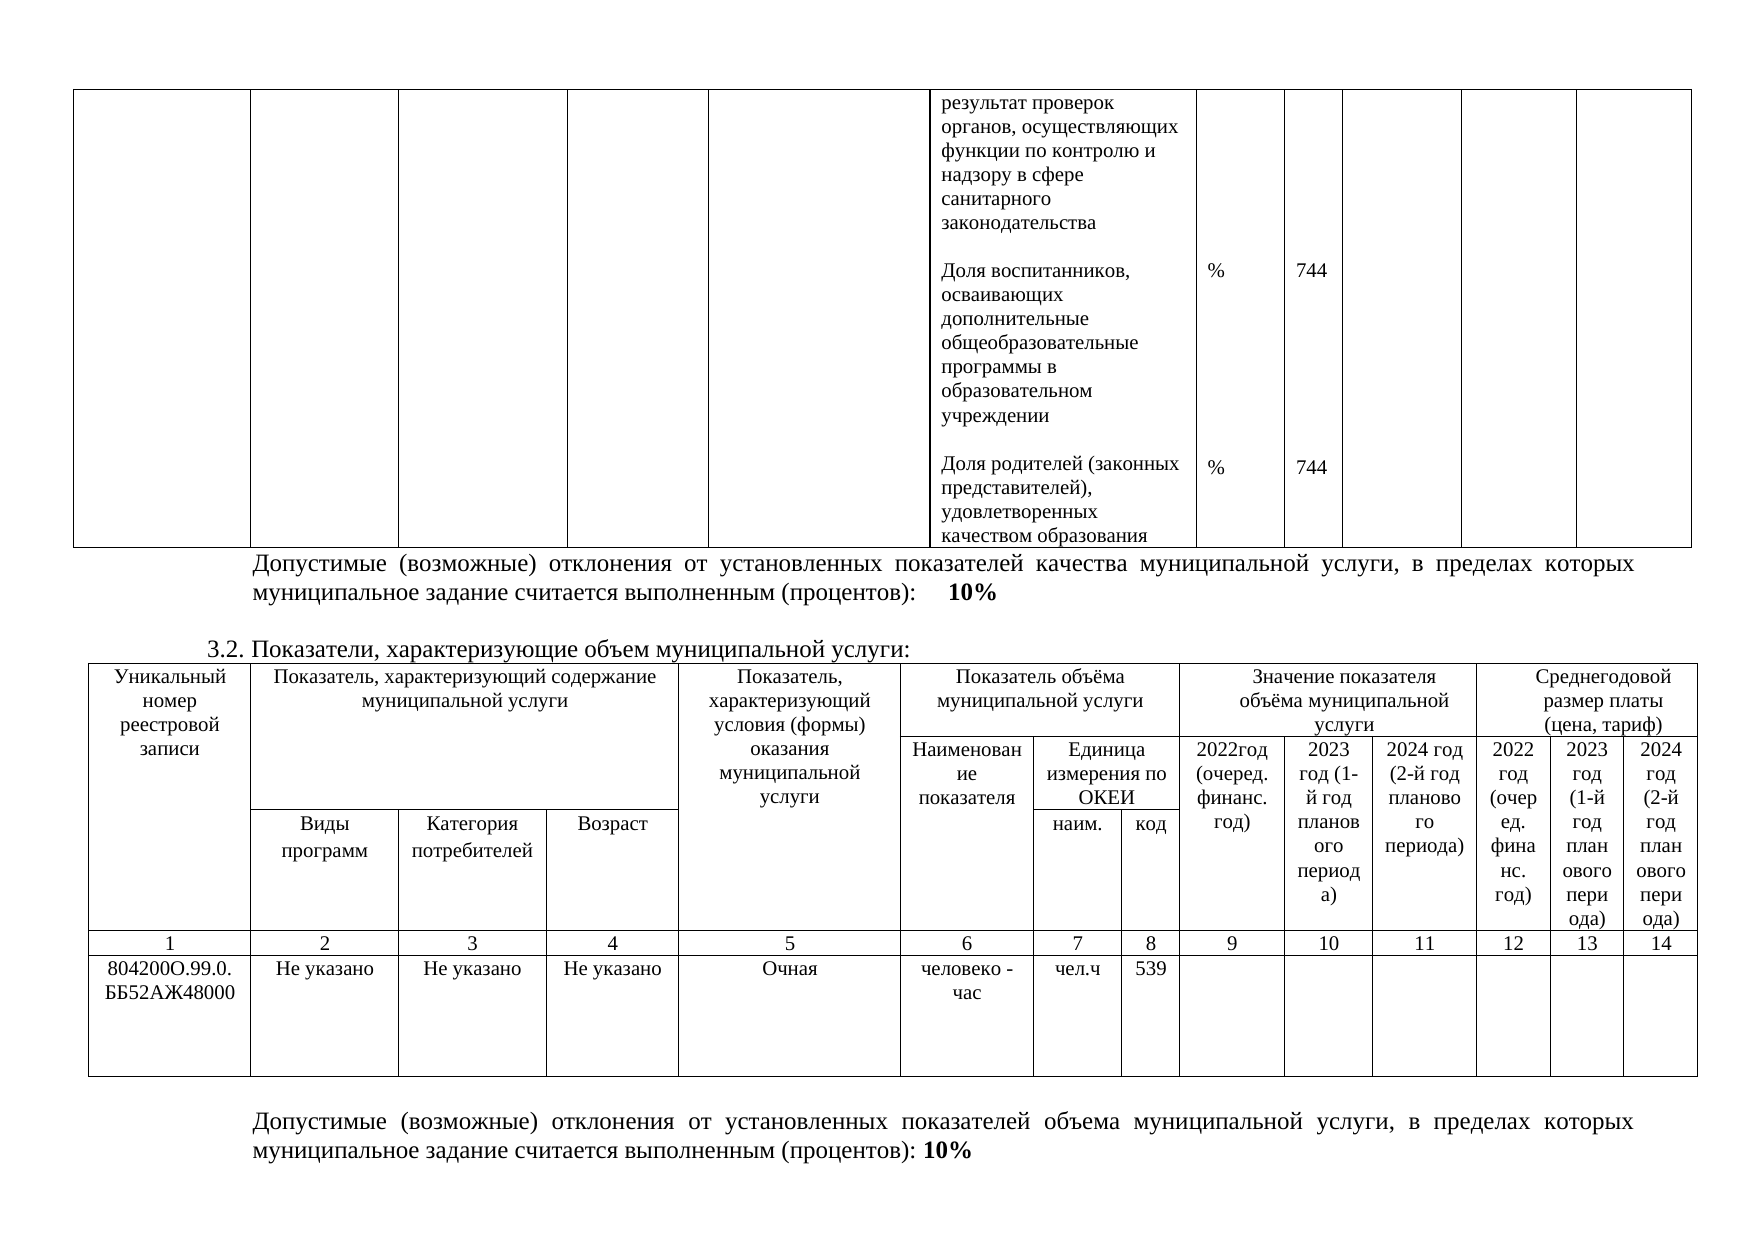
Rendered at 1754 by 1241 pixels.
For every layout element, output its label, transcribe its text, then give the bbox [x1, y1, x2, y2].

table_cell [251, 90, 398, 547]
table_cell Очная [679, 956, 900, 1076]
table_cell Категория потребителей [399, 810, 546, 930]
table_cell 2022 год (очеред. финанс. год) [1477, 737, 1550, 930]
table_cell 804200О.99.0. ББ52АЖ48000 [89, 956, 250, 1076]
table_cell Не указано [251, 956, 398, 1076]
table_cell [1285, 956, 1372, 1076]
table_cell 1 [89, 931, 250, 955]
list Допустимые (возможные) отклонения от установленных показателей качества муниципальной услуги, в пределах которых муниципальное задание считается выполненным (процентов): 10% [252, 548, 1636, 605]
table_cell Не указано [547, 956, 678, 1076]
table_cell человеко -час [901, 956, 1033, 1076]
table_cell % % % [1197, 90, 1284, 547]
table_cell [1624, 956, 1697, 1076]
table_header Показатель, характеризующий содержание муниципальной услуги [251, 664, 678, 809]
table_header Значение показателя объёма муниципальной услуги [1180, 664, 1476, 736]
table_cell [1373, 956, 1476, 1076]
table_header Среднегодовой размер платы (цена, тариф) [1477, 664, 1697, 736]
table_cell 2024 год (2-й год планового периода) [1624, 737, 1697, 930]
list Показатели, характеризующие объем муниципальной услуги: [207, 634, 1636, 663]
table_header Показатель объёма муниципальной услуги [901, 664, 1179, 736]
table_cell Возраст [547, 810, 678, 930]
table_cell [399, 90, 567, 547]
table_cell Наименование показателя [901, 737, 1033, 930]
table_cell Виды программ [251, 810, 398, 930]
table_cell 3 [399, 931, 546, 955]
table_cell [931, 90, 1196, 547]
table_cell [1462, 90, 1576, 547]
table_cell 10 [1285, 931, 1372, 955]
table_cell 8 [1122, 931, 1179, 955]
table_cell 744 744 744 [1285, 90, 1342, 547]
table_cell 6 [901, 931, 1033, 955]
table_cell [1180, 956, 1284, 1076]
table_cell Единица измерения по ОКЕИ [1034, 737, 1179, 809]
table_cell 539 [1122, 956, 1179, 1076]
table_cell 11 [1373, 931, 1476, 955]
table_cell 7 [1034, 931, 1121, 955]
table_cell 5 [679, 931, 900, 955]
table_cell наим. [1034, 810, 1121, 930]
table_header Уникальный номер реестровой записи [89, 664, 250, 930]
table_header Показатель, характеризующий условия (формы) оказания муниципальной услуги [679, 664, 900, 930]
table_cell [1551, 956, 1623, 1076]
table_cell Не указано [399, 956, 546, 1076]
table_cell чел.ч [1034, 956, 1121, 1076]
table_cell 14 [1624, 931, 1697, 955]
table_cell [1477, 956, 1550, 1076]
table_cell код [1122, 810, 1179, 930]
table_cell 2023 год (1-й год планового периода) [1285, 737, 1372, 930]
table_cell 2 [251, 931, 398, 955]
table_cell 13 [1551, 931, 1623, 955]
table_cell 9 [1180, 931, 1284, 955]
list Допустимые (возможные) отклонения от установленных показателей объема муниципальной услуги, в пределах которых муниципальное задание считается выполненным (процентов): 10% [252, 1106, 1636, 1163]
table_cell 2023 год (1-й год планового периода) [1551, 737, 1623, 930]
table_cell 4 [547, 931, 678, 955]
table_cell 2022год (очеред. финанс. год) [1180, 737, 1284, 930]
table_cell [568, 90, 708, 547]
table_cell 2024 год (2-й год планового периода) [1373, 737, 1476, 930]
table_cell [1577, 90, 1691, 547]
table_cell [74, 90, 250, 547]
table_cell [709, 90, 929, 547]
table_cell [1343, 90, 1461, 547]
table_cell 12 [1477, 931, 1550, 955]
